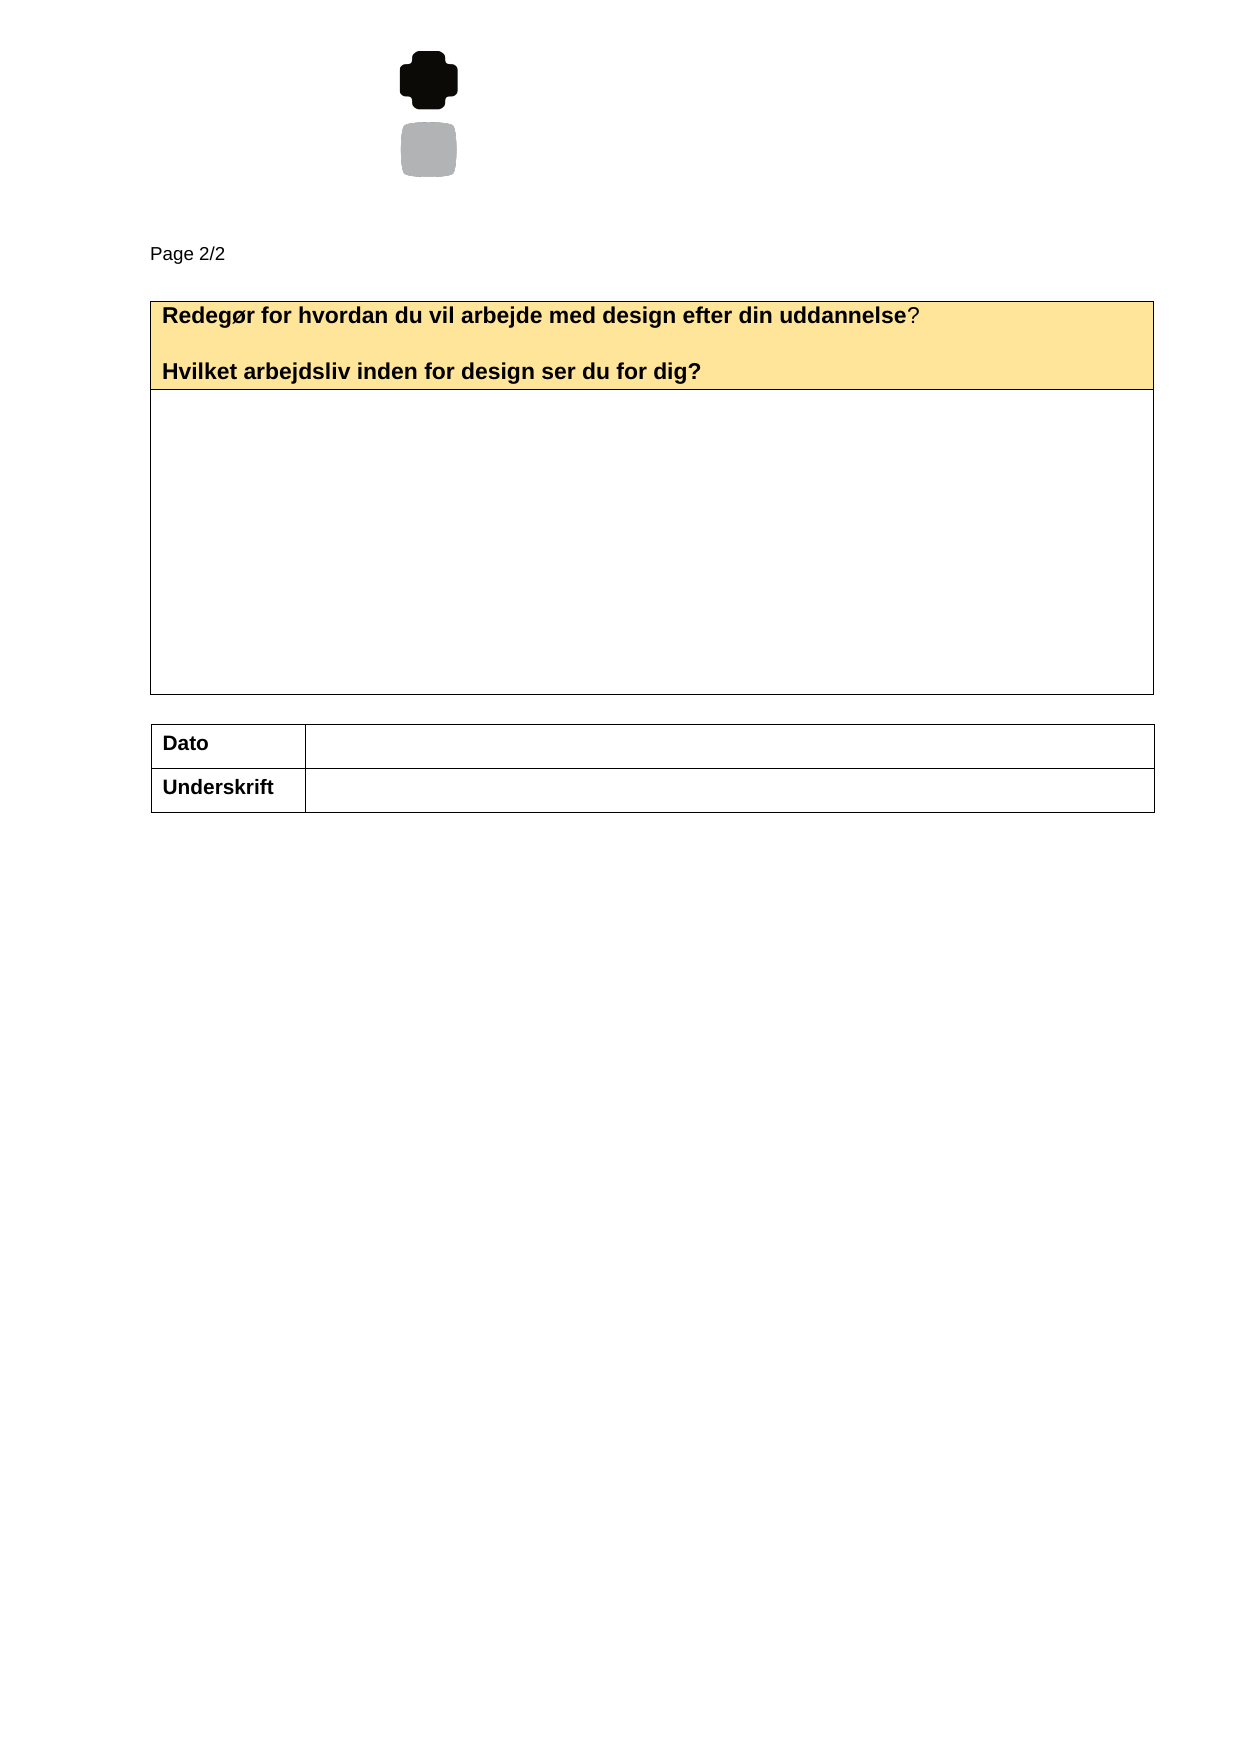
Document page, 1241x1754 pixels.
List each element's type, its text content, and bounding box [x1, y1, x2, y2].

table_header [306, 725, 1154, 768]
picture [399, 51, 458, 177]
table_header Dato [152, 725, 305, 768]
table_cell Redegør for hvordan du vil arbejde med design efter din uddannelse? Hvilket arbejdsliv inden for design ser du for dig? [151, 302, 1153, 389]
table_cell [151, 390, 1153, 694]
table_cell Underskrift [152, 769, 305, 812]
table_cell [306, 769, 1154, 812]
